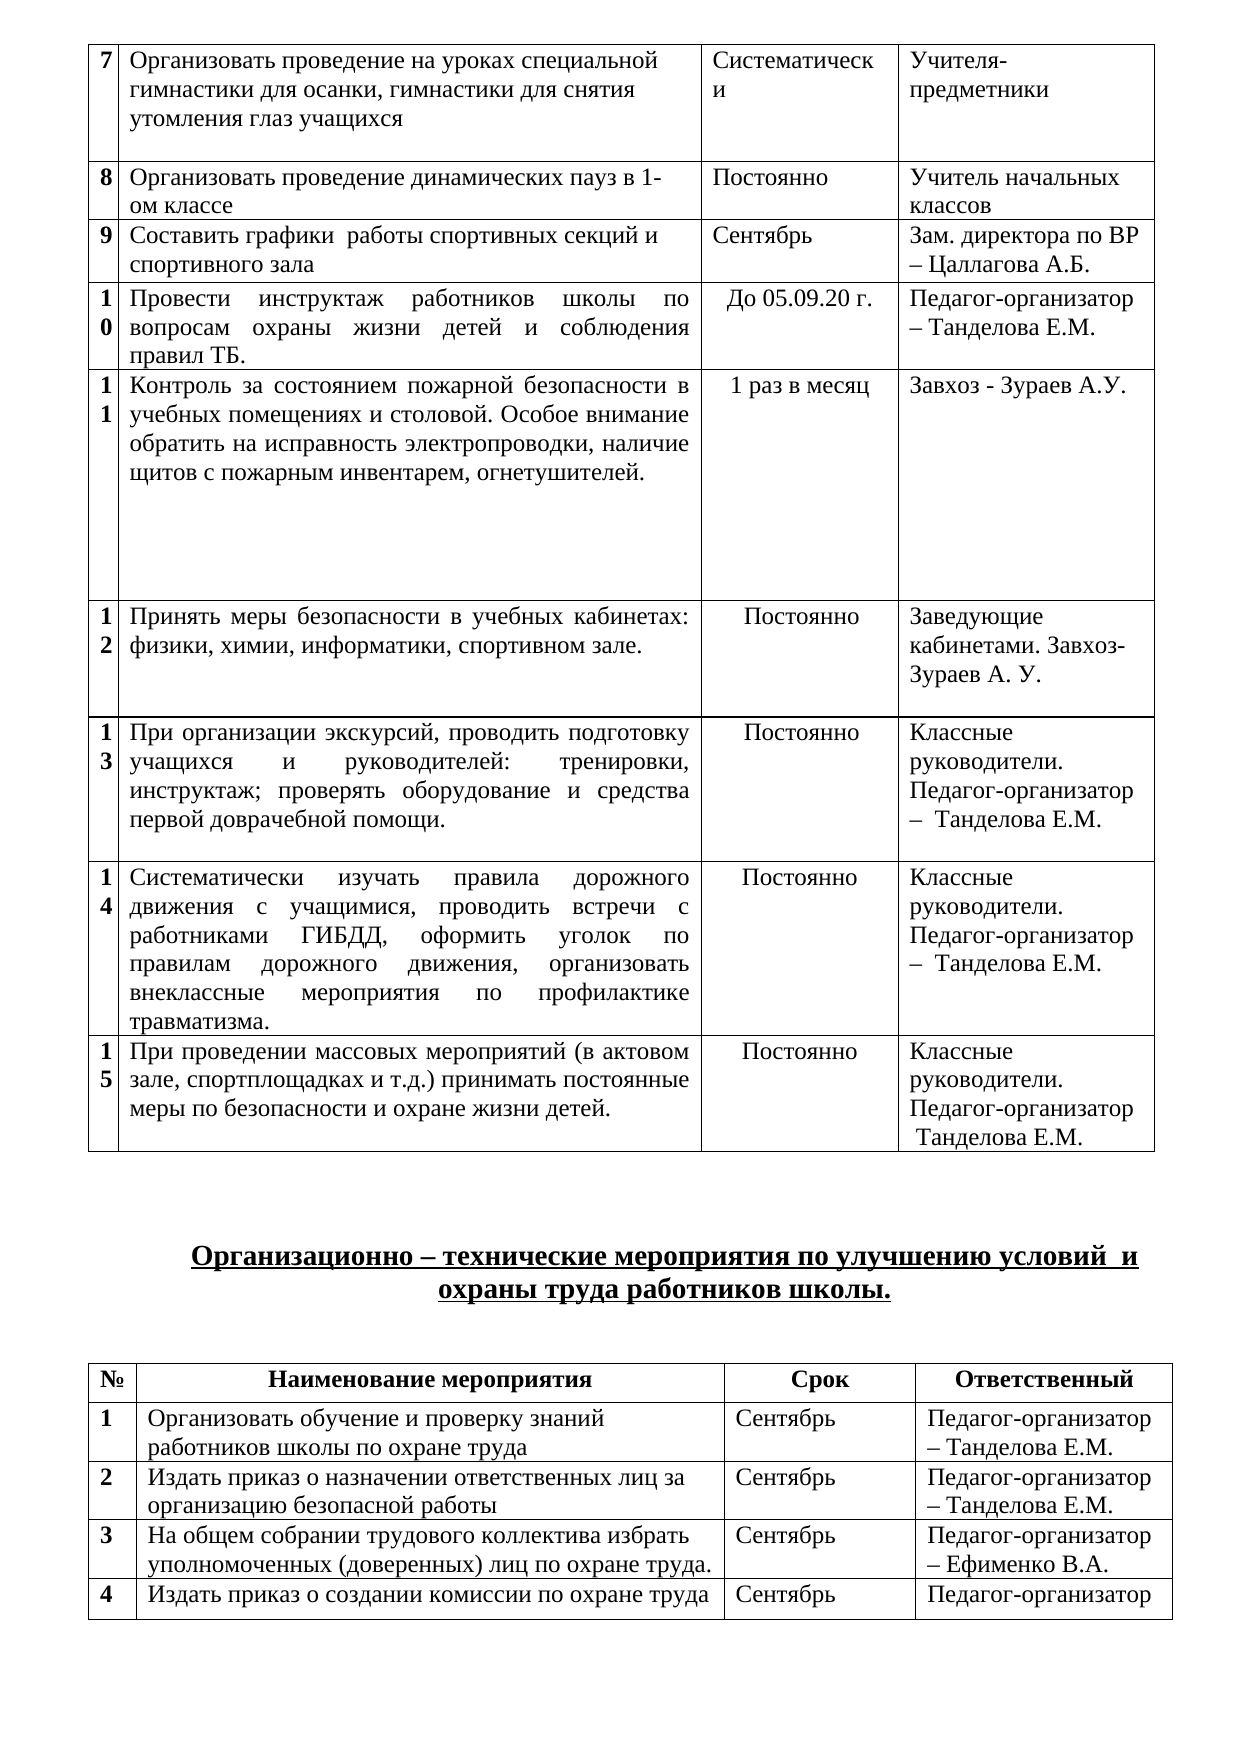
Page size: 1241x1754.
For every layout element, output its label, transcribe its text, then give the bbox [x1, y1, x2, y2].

table_cell При организации экскурсий, проводить подготовку учащихся и руководителей: тренировки, инструктаж; проверять оборудование и средства первой доврачебной помощи. [119, 718, 701, 861]
table_cell Провести инструктаж работников школы по вопросам охраны жизни детей и соблюдения правил ТБ. [119, 283, 701, 369]
table_cell При проведении массовых мероприятий (в актовом зале, спортплощадках и т.д.) принимать постоянные меры по безопасности и охране жизни детей. [119, 1036, 701, 1151]
table_cell Систематически [702, 45, 898, 161]
table_cell Зам. директора по ВР – Цаллагова А.Б. [899, 220, 1154, 282]
table_header № [89, 1364, 136, 1402]
table_cell Принять меры безопасности в учебных кабинетах: физики, химии, информатики, спортивном зале. [119, 601, 701, 716]
table_cell 1 раз в месяц [702, 370, 898, 600]
table_cell 8 [89, 162, 118, 219]
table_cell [137, 1579, 724, 1619]
table_cell Педагог-организатор – Танделова Е.М. [916, 1403, 1172, 1461]
table_cell Педагог-организатор – Танделова Е.М. [916, 1462, 1172, 1519]
table_header Срок [725, 1364, 915, 1402]
table_cell Постоянно [702, 1036, 898, 1151]
table_header Наименование мероприятия [137, 1364, 724, 1402]
table_cell Классные руководители. Педагог-организатор – Танделова Е.М. [899, 718, 1154, 861]
table_cell 14 [89, 862, 118, 1035]
table_cell 10 [89, 283, 118, 369]
table_cell 3 [89, 1520, 136, 1578]
table_cell 2 [89, 1462, 136, 1519]
table_cell Сентябрь [725, 1579, 915, 1619]
table_cell Постоянно [702, 601, 898, 716]
table_cell Организовать проведение на уроках специальной гимнастики для осанки, гимнастики для снятия утомления глаз учащихся [119, 45, 701, 161]
table_cell Сентябрь [725, 1403, 915, 1461]
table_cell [916, 1579, 1172, 1619]
table_cell Составить графики работы спортивных секций и спортивного зала [119, 220, 701, 282]
table_cell Классные руководители. Педагог-организатор – Танделова Е.М. [899, 862, 1154, 1035]
table_cell 12 [89, 601, 118, 716]
table_cell Контроль за состоянием пожарной безопасности в учебных помещениях и столовой. Особое внимание обратить на исправность электропроводки, наличие щитов с пожарным инвентарем, огнетушителей. [119, 370, 701, 600]
table_cell Постоянно [702, 162, 898, 219]
table_cell 9 [89, 220, 118, 282]
table_cell На общем собрании трудового коллектива избрать уполномоченных (доверенных) лиц по охране труда. [137, 1520, 724, 1578]
table_cell Заведующие кабинетами. Завхоз- Зураев А. У. [899, 601, 1154, 716]
table_cell 7 [89, 45, 118, 161]
table_cell Организовать проведение динамических пауз в 1-ом классе [119, 162, 701, 219]
table_cell Сентябрь [725, 1462, 915, 1519]
table_cell Постоянно [702, 862, 898, 1035]
table_cell Организовать обучение и проверку знаний работников школы по охране труда [137, 1403, 724, 1461]
table_cell Постоянно [702, 718, 898, 861]
table_cell Учителя- предметники [899, 45, 1154, 161]
table_cell 4 [89, 1579, 136, 1619]
table_header Ответственный [916, 1364, 1172, 1402]
table_cell Педагог-организатор – Танделова Е.М. [899, 283, 1154, 369]
table_cell Учитель начальных классов [899, 162, 1154, 219]
table_cell 1 [89, 1403, 136, 1461]
table_cell Систематически изучать правила дорожного движения с учащимися, проводить встречи с работниками ГИБДД, оформить уголок по правилам дорожного движения, организовать внеклассные мероприятия по профилактике травматизма. [119, 862, 701, 1035]
table_cell Сентябрь [725, 1520, 915, 1578]
table_cell Сентябрь [702, 220, 898, 282]
table_cell Классные руководители. Педагог-организатор Танделова Е.М. [899, 1036, 1154, 1151]
text Организационно – технические мероприятия по улучшению условий и охраны труда работников школы. [177, 1238, 1152, 1305]
table_cell 15 [89, 1036, 118, 1151]
table_cell 11 [89, 370, 118, 600]
table_cell Завхоз - Зураев А.У. [899, 370, 1154, 600]
table_cell Педагог-организатор – Ефименко В.А. [916, 1520, 1172, 1578]
table_cell До 05.09.20 г. [702, 283, 898, 369]
table_cell Издать приказ о назначении ответственных лиц за организацию безопасной работы [137, 1462, 724, 1519]
table_cell 13 [89, 718, 118, 861]
